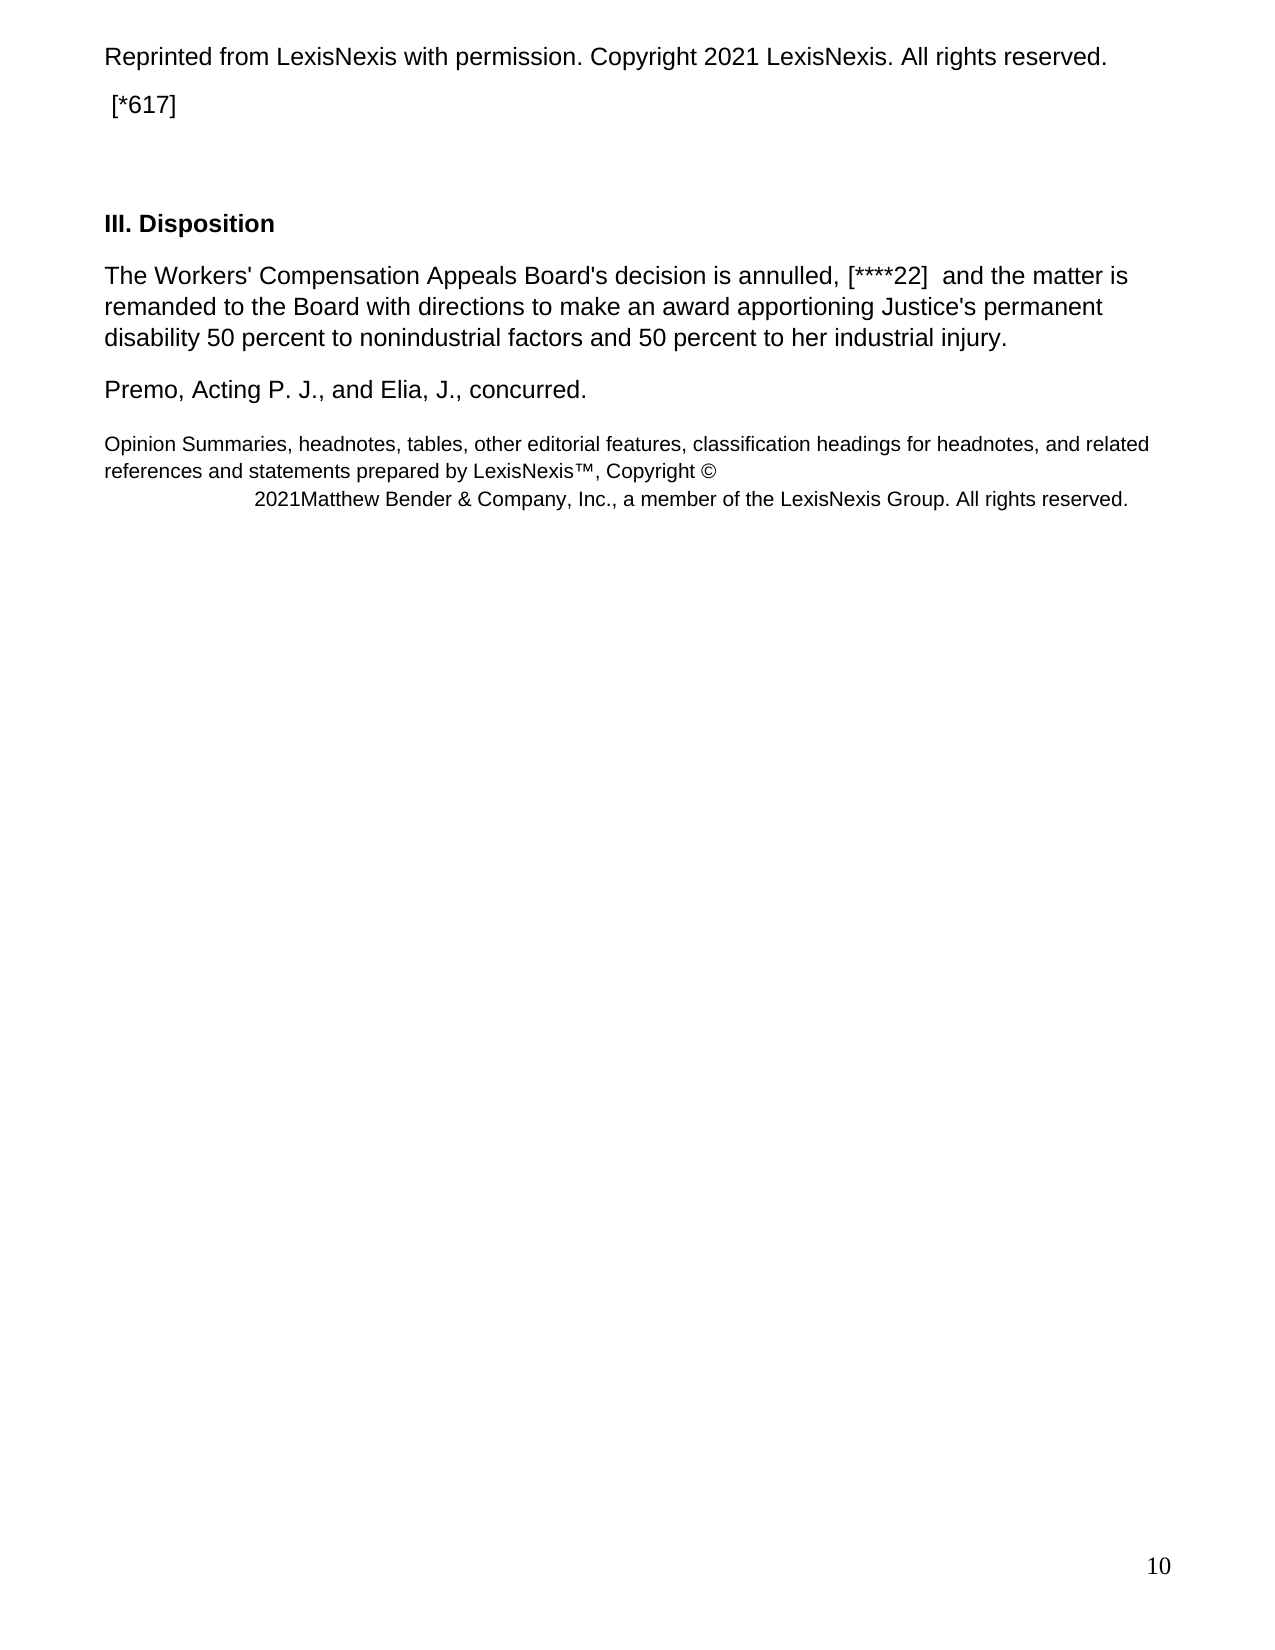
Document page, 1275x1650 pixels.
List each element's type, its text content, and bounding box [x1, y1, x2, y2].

text III. Disposition [104, 206, 1171, 237]
text Opinion Summaries, headnotes, tables, other editorial features, classification headings for headnotes, and related references and statements prepared by LexisNexis™, Copyright © 2021Matthew Bender & Company, Inc., a member of the LexisNexis Group. All rights reserved. [104, 429, 1171, 510]
text [*617] [104, 87, 1171, 181]
text Premo, Acting P. J., and Elia, J., concurred. [104, 373, 1171, 404]
text The Workers' Compensation Appeals Board's decision is annulled, [****22] and the matter is remanded to the Board with directions to make an award apportioning Justice's permanent disability 50 percent to nonindustrial factors and 50 percent to her industrial injury. [104, 258, 1171, 352]
